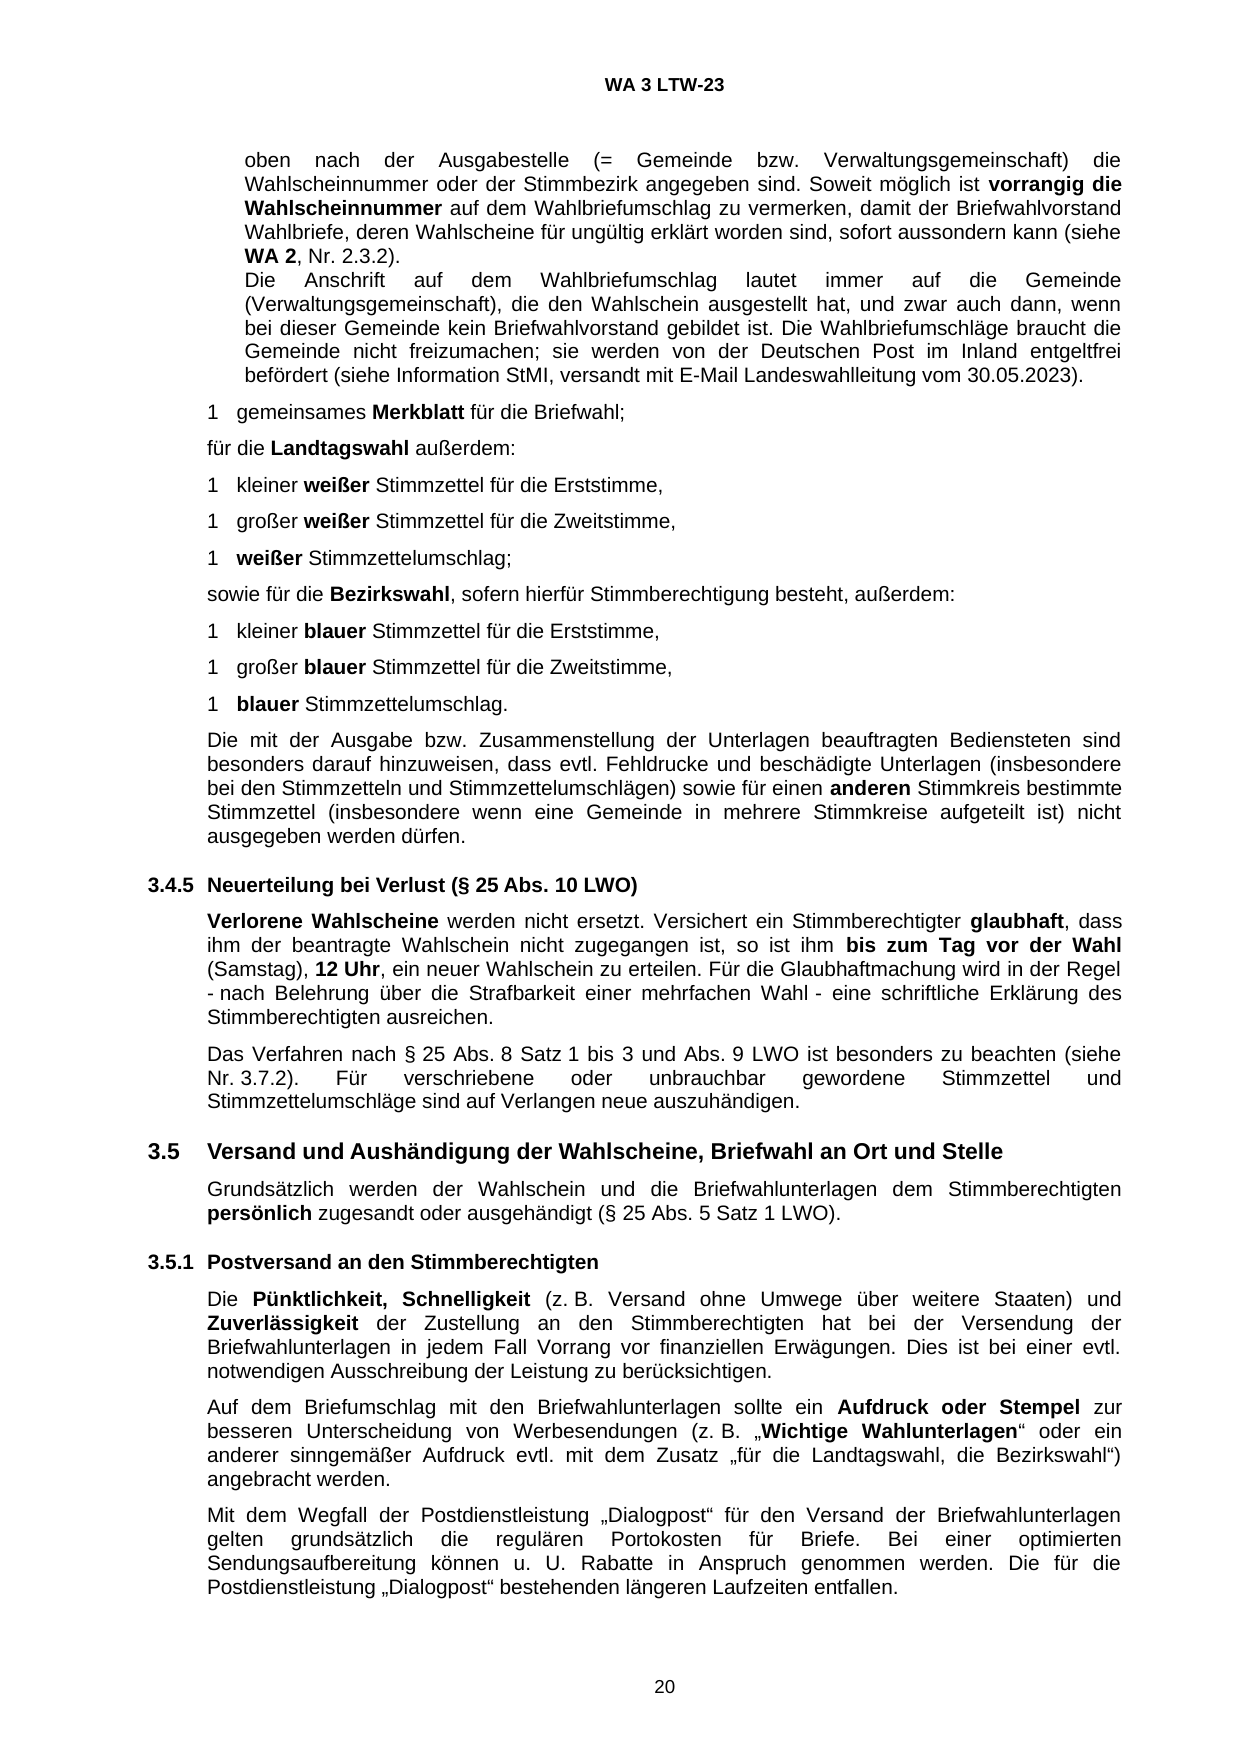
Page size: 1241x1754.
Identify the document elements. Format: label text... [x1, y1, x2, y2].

text 1 großer weißer Stimmzettel für die Zweitstimme, [207, 509, 1122, 533]
text 1 blauer Stimmzettelumschlag. [207, 691, 1122, 715]
text sowie für die Bezirkswahl, sofern hierfür Stimmberechtigung besteht, außerdem: [207, 582, 1122, 606]
text 1 kleiner blauer Stimmzettel für die Erststimme, [207, 618, 1122, 642]
text Das Verfahren nach § 25 Abs. 8 Satz 1 bis 3 und Abs. 9 LWO ist besonders zu beachten (siehe Nr. 3.7.2). Für verschriebene oder unbrauchbar gewordene Stimmzettel und Stimmzettelumschläge sind auf Verlangen neue auszuhändigen. [207, 1041, 1122, 1113]
text Grundsätzlich werden der Wahlschein und die Briefwahlunterlagen dem Stimmberechtigten persönlich zugesandt oder ausgehändigt (§ 25 Abs. 5 Satz 1 LWO). [207, 1177, 1122, 1225]
text Mit dem Wegfall der Postdienstleistung „Dialogpost“ für den Versand der Briefwahlunterlagen gelten grundsätzlich die regulären Portokosten für Briefe. Bei einer optimierten Sendungsaufbereitung können u. U. Rabatte in Anspruch genommen werden. Die für die Postdienstleistung „Dialogpost“ bestehenden längeren Laufzeiten entfallen. [207, 1503, 1122, 1599]
text Verlorene Wahlscheine werden nicht ersetzt. Versichert ein Stimmberechtigter glaubhaft, dass ihm der beantragte Wahlschein nicht zugegangen ist, so ist ihm bis zum Tag vor der Wahl (Samstag), 12 Uhr, ein neuer Wahlschein zu erteilen. Für die Glaubhaftmachung wird in der Regel - nach Belehrung über die Strafbarkeit einer mehrfachen Wahl - eine schriftliche Erklärung des Stimmberechtigten ausreichen. [207, 909, 1122, 1029]
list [207, 148, 1122, 267]
text Auf dem Briefumschlag mit den Briefwahlunterlagen sollte ein Aufdruck oder Stempel zur besseren Unterscheidung von Werbesendungen (z. B. „Wichtige Wahlunterlagen“ oder ein anderer sinngemäßer Aufdruck evtl. mit dem Zusatz „für die Landtagswahl, die Bezirkswahl“) angebracht werden. [207, 1395, 1122, 1491]
subtitle Versand und Aushändigung der Wahlscheine, Briefwahl an Ort und Stelle [148, 1138, 1122, 1165]
text Die mit der Ausgabe bzw. Zusammenstellung der Unterlagen beauftragten Bediensteten sind besonders darauf hinzuweisen, dass evtl. Fehldrucke und beschädigte Unterlagen (insbesondere bei den Stimmzetteln und Stimmzettelumschlägen) sowie für einen anderen Stimmkreis bestimmte Stimmzettel (insbesondere wenn eine Gemeinde in mehrere Stimmkreise aufgeteilt ist) nicht ausgegeben werden dürfen. [207, 728, 1122, 848]
text 1 weißer Stimmzettelumschlag; [207, 546, 1122, 569]
text 1 gemeinsames Merkblatt für die Briefwahl; [207, 400, 1122, 424]
subtitle Postversand an den Stimmberechtigten [148, 1250, 1122, 1274]
subtitle Neuerteilung bei Verlust (§ 25 Abs. 10 LWO) [148, 873, 1122, 897]
text für die Landtagswahl außerdem: [207, 436, 1122, 460]
text Die Pünktlichkeit, Schnelligkeit (z. B. Versand ohne Umwege über weitere Staaten) und Zuverlässigkeit der Zustellung an den Stimmberechtigten hat bei der Versendung der Briefwahlunterlagen in jedem Fall Vorrang vor finanziellen Erwägungen. Dies ist bei einer evtl. notwendigen Ausschreibung der Leistung zu berücksichtigen. [207, 1287, 1122, 1382]
text 1 großer blauer Stimmzettel für die Zweitstimme, [207, 655, 1122, 679]
list Die Anschrift auf dem Wahlbriefumschlag lautet immer auf die Gemeinde (Verwaltungsgemeinschaft), die den Wahlschein ausgestellt hat, und zwar auch dann, wenn bei dieser Gemeinde kein Briefwahlvorstand gebildet ist. Die Wahlbriefumschläge braucht die Gemeinde nicht freizumachen; sie werden von der Deutschen Post im Inland entgeltfrei befördert (siehe Information StMI, versandt mit E-Mail Landeswahlleitung vom 30.05.2023). [244, 267, 1122, 387]
text 1 kleiner weißer Stimmzettel für die Erststimme, [207, 473, 1122, 497]
